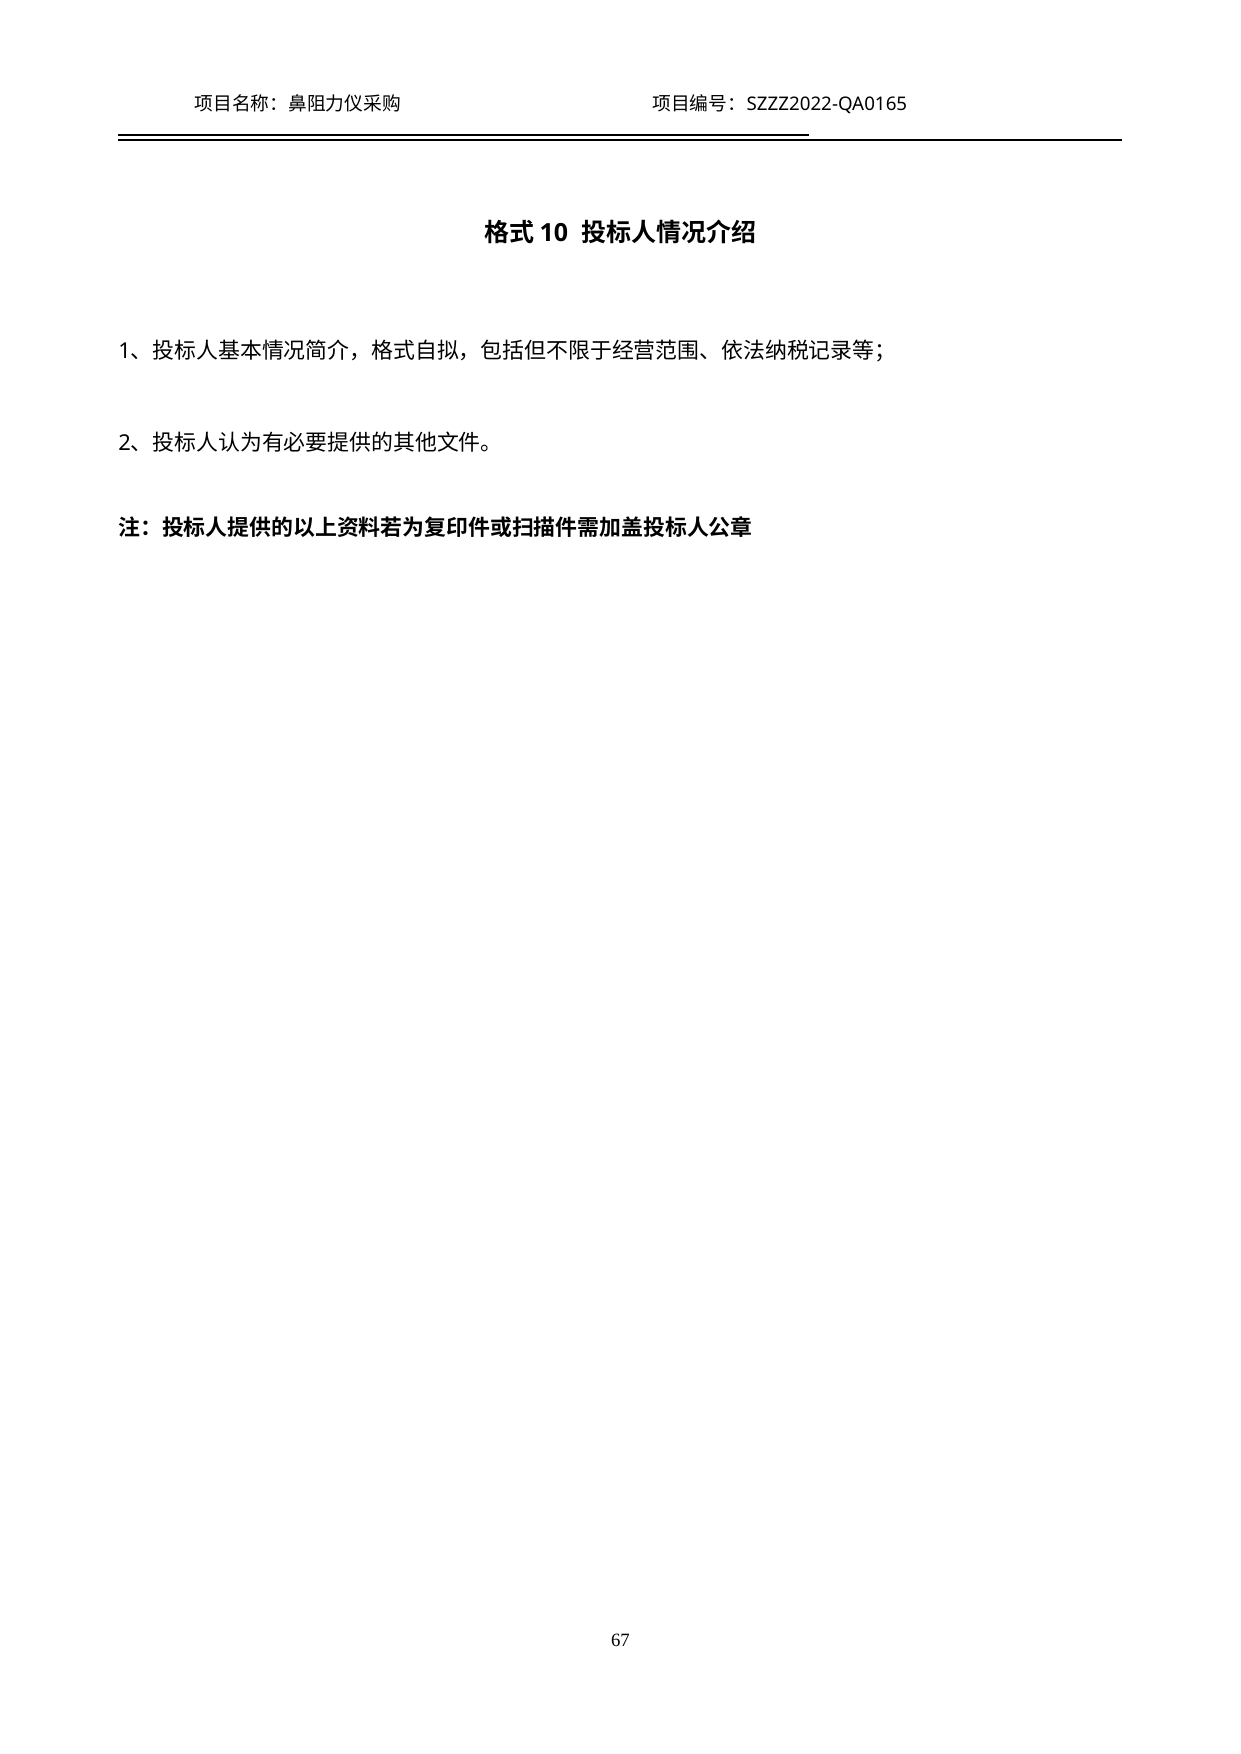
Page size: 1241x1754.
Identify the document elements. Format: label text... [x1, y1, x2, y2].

text 注：投标人提供的以上资料若为复印件或扫描件需加盖投标人公章 [118, 510, 1122, 542]
subtitle 格式10 投标人情况介绍 [118, 198, 1122, 263]
text 1、投标人基本情况简介，格式自拟，包括但不限于经营范围、依法纳税记录等； [118, 333, 1122, 364]
text 2、投标人认为有必要提供的其他文件。 [118, 425, 1122, 457]
